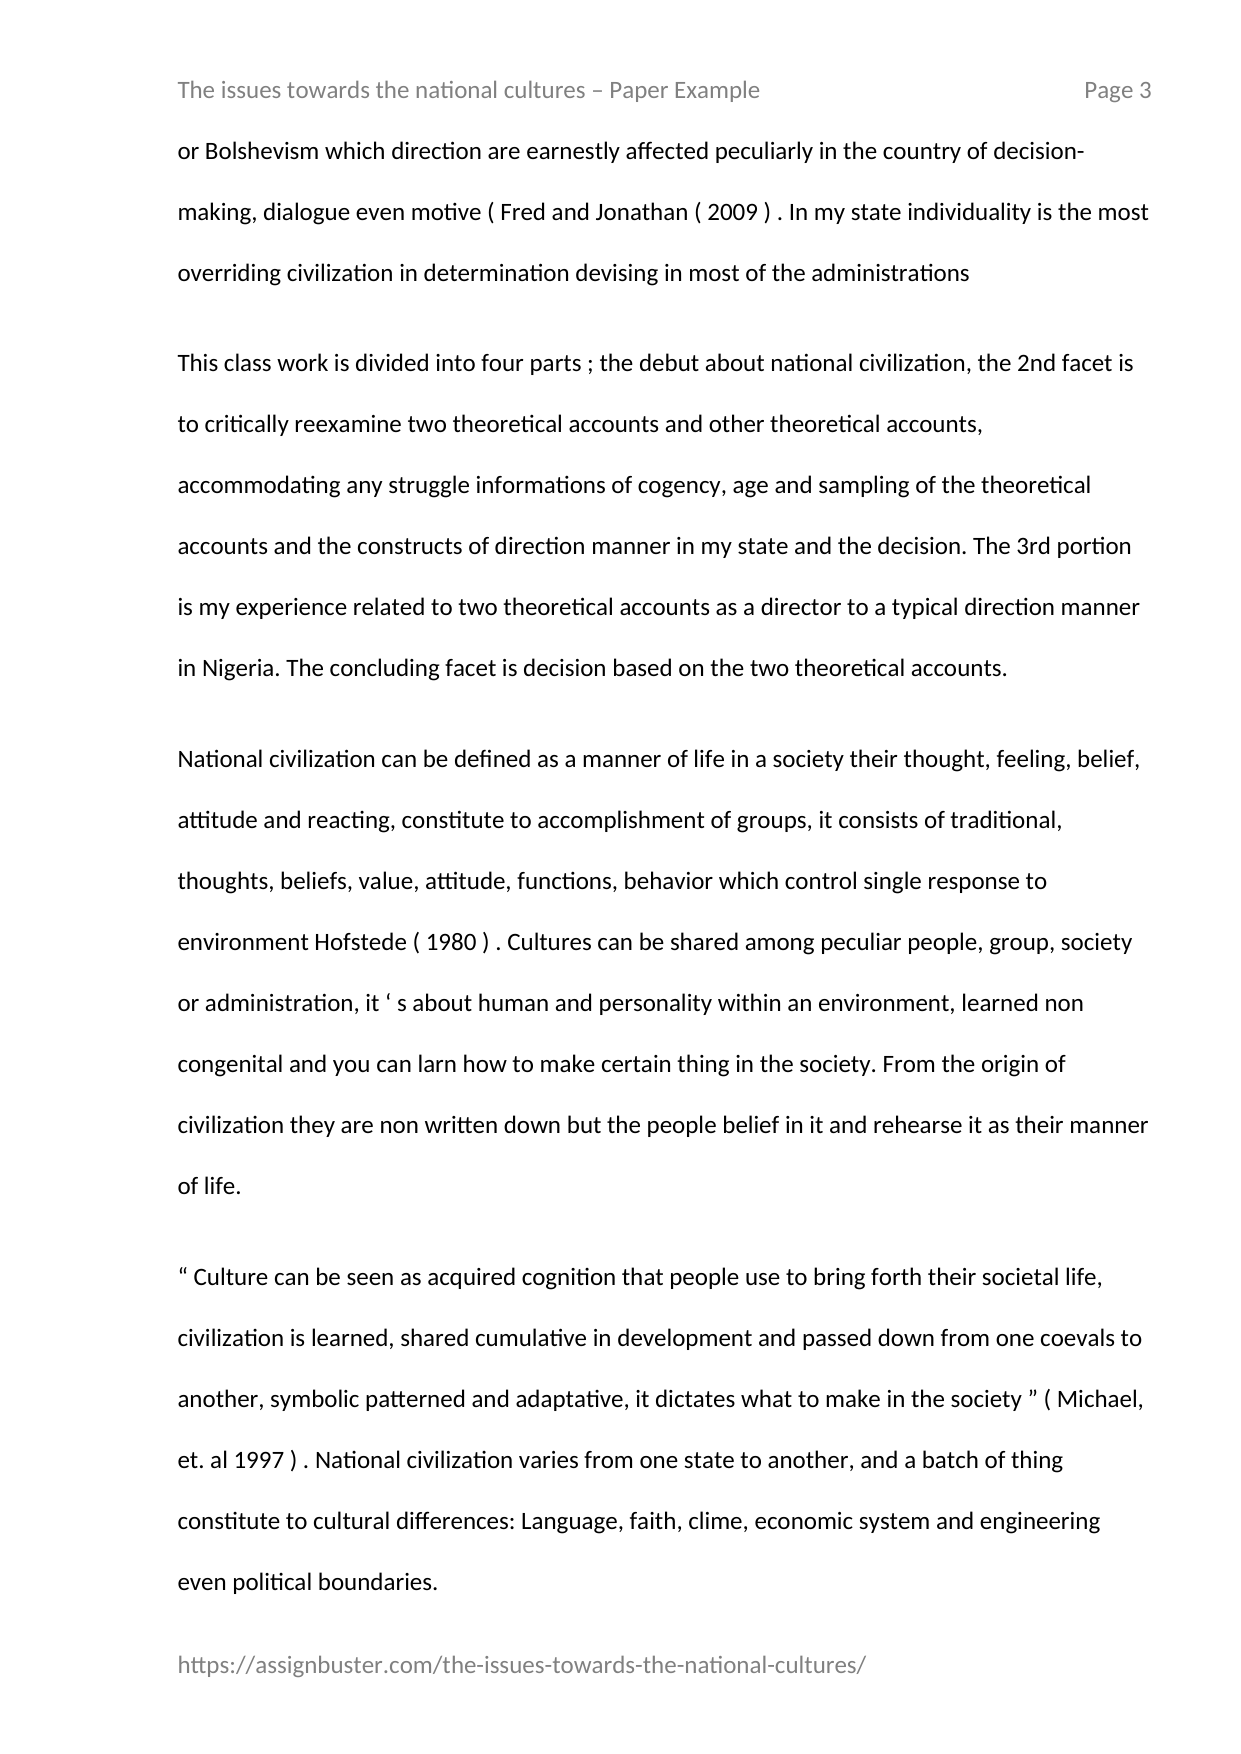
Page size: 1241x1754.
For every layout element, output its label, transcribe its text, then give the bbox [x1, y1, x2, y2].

text “ Culture can be seen as acquired cognition that people use to bring forth their societal life, civilization is learned, shared cumulative in development and passed down from one coevals to another, symbolic patterned and adaptative, it dictates what to make in the society ” ( Michael, et. al 1997 ) . National civilization varies from one state to another, and a batch of thing constitute to cultural differences: Language, faith, clime, economic system and engineering even political boundaries. [177, 1261, 1152, 1597]
text This class work is divided into four parts ; the debut about national civilization, the 2nd facet is to critically reexamine two theoretical accounts and other theoretical accounts, accommodating any struggle informations of cogency, age and sampling of the theoretical accounts and the constructs of direction manner in my state and the decision. The 3rd portion is my experience related to two theoretical accounts as a director to a typical direction manner in Nigeria. The concluding facet is decision based on the two theoretical accounts. [177, 347, 1152, 683]
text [177, 135, 1152, 287]
text National civilization can be defined as a manner of life in a society their thought, feeling, belief, attitude and reacting, constitute to accomplishment of groups, it consists of traditional, thoughts, beliefs, value, attitude, functions, behavior which control single response to environment Hofstede ( 1980 ) . Cultures can be shared among peculiar people, group, society or administration, it ‘ s about human and personality within an environment, learned non congenital and you can larn how to make certain thing in the society. From the origin of civilization they are non written down but the people belief in it and rehearse it as their manner of life. [177, 743, 1152, 1201]
